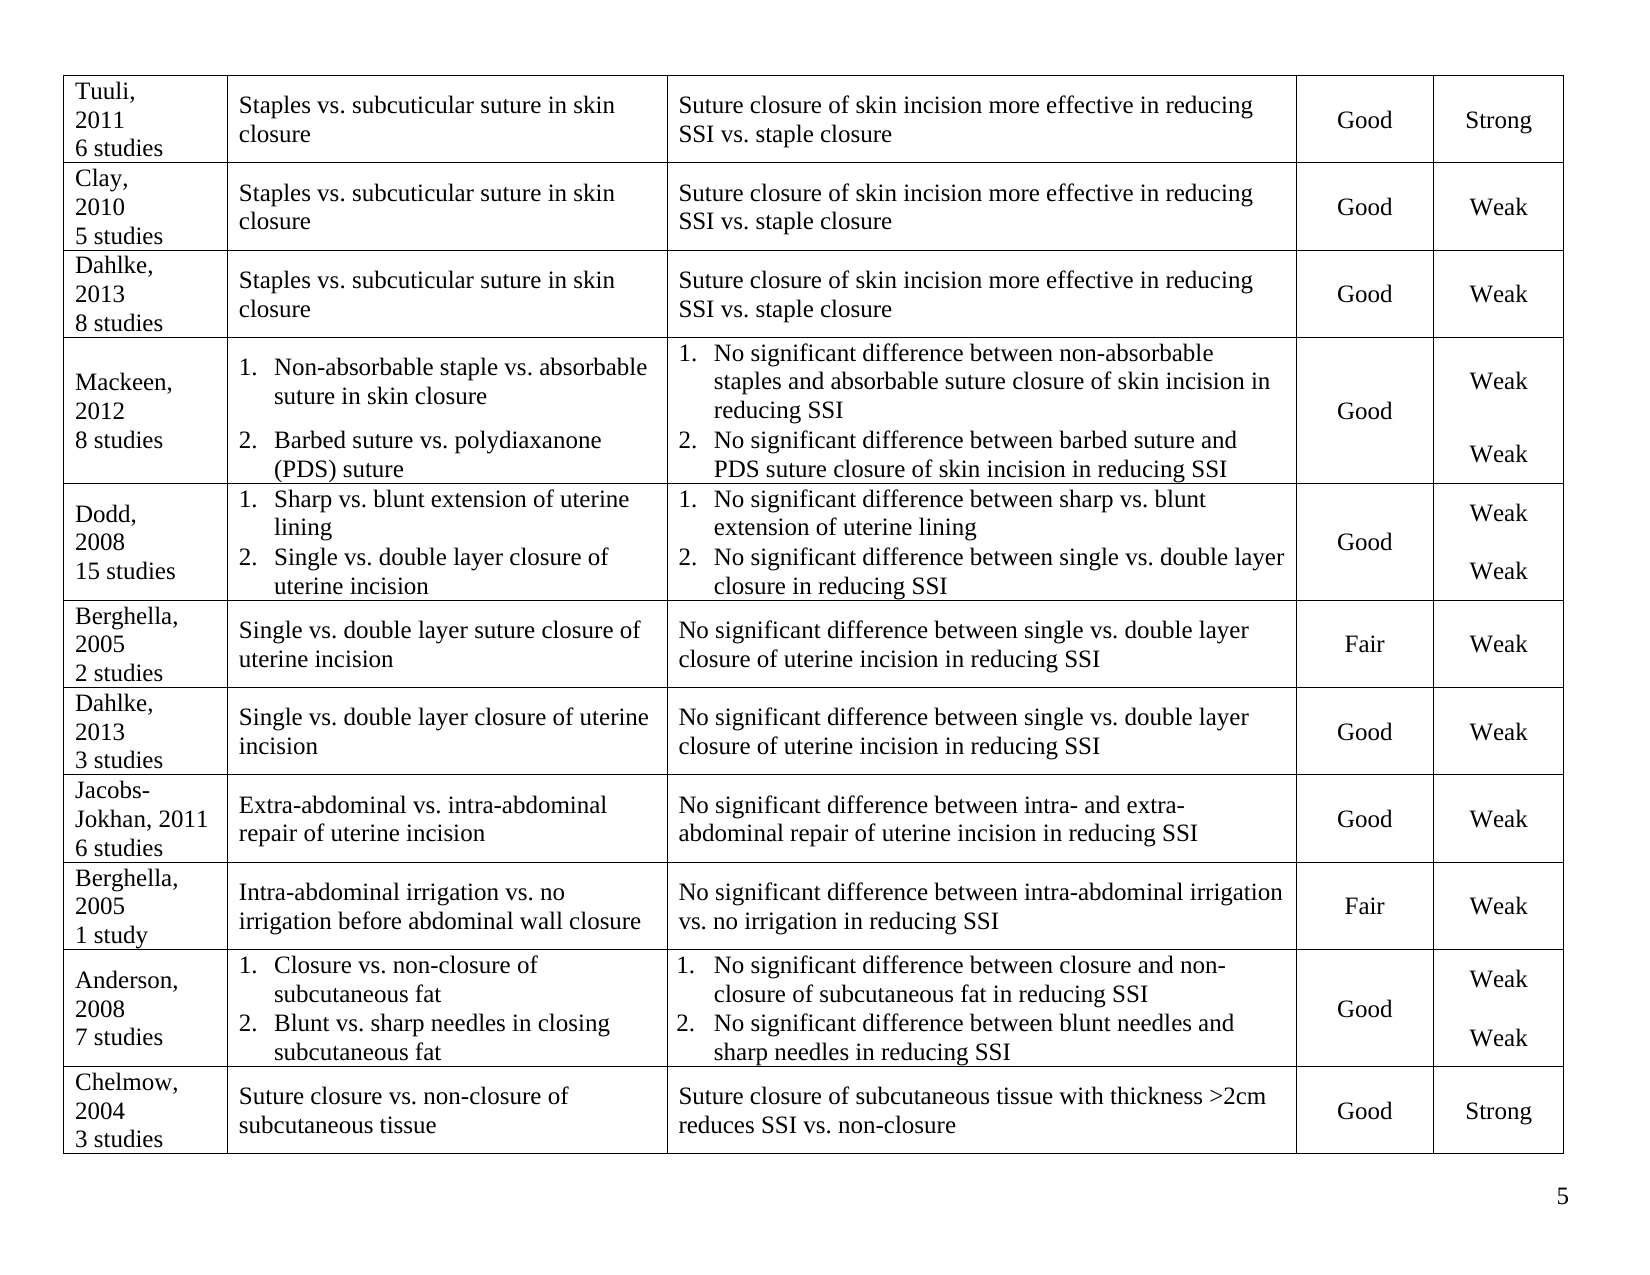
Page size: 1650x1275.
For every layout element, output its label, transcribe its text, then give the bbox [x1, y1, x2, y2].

table_cell Good [1297, 688, 1433, 774]
table_cell No significant difference between single vs. double layer closure in reducing SSI [668, 541, 1296, 600]
table_cell Weak [1434, 863, 1563, 949]
table_cell Weak [1434, 950, 1563, 1007]
table_cell Good [1297, 950, 1433, 1066]
table_cell Dodd, 2008 15 studies [64, 484, 227, 600]
table_cell Closure vs. non-closure of subcutaneous fat [228, 950, 667, 1007]
table_cell Dahlke, 2013 3 studies [64, 688, 227, 774]
table_cell Good [1297, 163, 1433, 249]
table_cell Single vs. double layer closure of uterine incision [228, 688, 667, 774]
table_cell Weak [1434, 163, 1563, 249]
table_cell Sharp vs. blunt extension of uterine lining [228, 484, 667, 541]
table_cell Chelmow, 2004 3 studies [64, 1067, 227, 1153]
table_cell Dahlke, 2013 8 studies [64, 251, 227, 337]
table_cell No significant difference between intra-abdominal irrigation vs. no irrigation in reducing SSI [668, 863, 1296, 949]
table_cell Berghella, 2005 2 studies [64, 601, 227, 687]
table_cell Strong [1434, 76, 1563, 162]
table_cell No significant difference between barbed suture and PDS suture closure of skin incision in reducing SSI [668, 424, 1296, 483]
table_cell Weak [1434, 775, 1563, 862]
table_cell Suture closure of skin incision more effective in reducing SSI vs. staple closure [668, 251, 1296, 337]
table_cell Good [1297, 76, 1433, 162]
table_cell Suture closure of skin incision more effective in reducing SSI vs. staple closure [668, 163, 1296, 249]
table_cell Good [1297, 1067, 1433, 1153]
table_cell Extra-abdominal vs. intra-abdominal repair of uterine incision [228, 775, 667, 862]
table_cell Staples vs. subcuticular suture in skin closure [228, 76, 667, 162]
table_cell No significant difference between single vs. double layer closure of uterine incision in reducing SSI [668, 601, 1296, 687]
table_cell Clay, 2010 5 studies [64, 163, 227, 249]
table_cell Tuuli, 2011 6 studies [64, 76, 227, 162]
table_cell Single vs. double layer closure of uterine incision [228, 541, 667, 600]
table_cell Weak [1434, 601, 1563, 687]
table_cell Mackeen, 2012 8 studies [64, 338, 227, 483]
table_cell Fair [1297, 601, 1433, 687]
table_cell Suture closure of subcutaneous tissue with thickness >2cm reduces SSI vs. non-closure [668, 1067, 1296, 1153]
table_cell No significant difference between sharp vs. blunt extension of uterine lining [668, 484, 1296, 541]
table_cell Anderson, 2008 7 studies [64, 950, 227, 1066]
table_cell Single vs. double layer suture closure of uterine incision [228, 601, 667, 687]
table_cell Suture closure vs. non-closure of subcutaneous tissue [228, 1067, 667, 1153]
table_cell Berghella, 2005 1 study [64, 863, 227, 949]
table_cell Weak [1434, 424, 1563, 483]
table_cell Jacobs-Jokhan, 2011 6 studies [64, 775, 227, 862]
table_cell Suture closure of skin incision more effective in reducing SSI vs. staple closure [668, 76, 1296, 162]
table_cell Weak [1434, 251, 1563, 337]
table_cell Barbed suture vs. polydiaxanone (PDS) suture [228, 424, 667, 483]
table_cell Blunt vs. sharp needles in closing subcutaneous fat [228, 1008, 667, 1066]
table_cell Intra-abdominal irrigation vs. no irrigation before abdominal wall closure [228, 863, 667, 949]
table_cell No significant difference between non-absorbable staples and absorbable suture closure of skin incision in reducing SSI [668, 338, 1296, 424]
table_cell Weak [1434, 1008, 1563, 1066]
table_cell No significant difference between intra- and extra-abdominal repair of uterine incision in reducing SSI [668, 775, 1296, 862]
table_cell Strong [1434, 1067, 1563, 1153]
table_cell No significant difference between closure and non-closure of subcutaneous fat in reducing SSI [668, 950, 1296, 1007]
table_cell No significant difference between single vs. double layer closure of uterine incision in reducing SSI [668, 688, 1296, 774]
table_cell Weak [1434, 541, 1563, 600]
table_cell Good [1297, 775, 1433, 862]
table_cell Non-absorbable staple vs. absorbable suture in skin closure [228, 338, 667, 424]
table_cell Weak [1434, 484, 1563, 541]
table_cell Weak [1434, 688, 1563, 774]
table_cell Staples vs. subcuticular suture in skin closure [228, 251, 667, 337]
table_cell Good [1297, 251, 1433, 337]
table_cell Staples vs. subcuticular suture in skin closure [228, 163, 667, 249]
table_cell Good [1297, 484, 1433, 600]
table_cell No significant difference between blunt needles and sharp needles in reducing SSI [668, 1008, 1296, 1066]
table_cell Weak [1434, 338, 1563, 424]
table_cell Fair [1297, 863, 1433, 949]
table_cell Good [1297, 338, 1433, 483]
